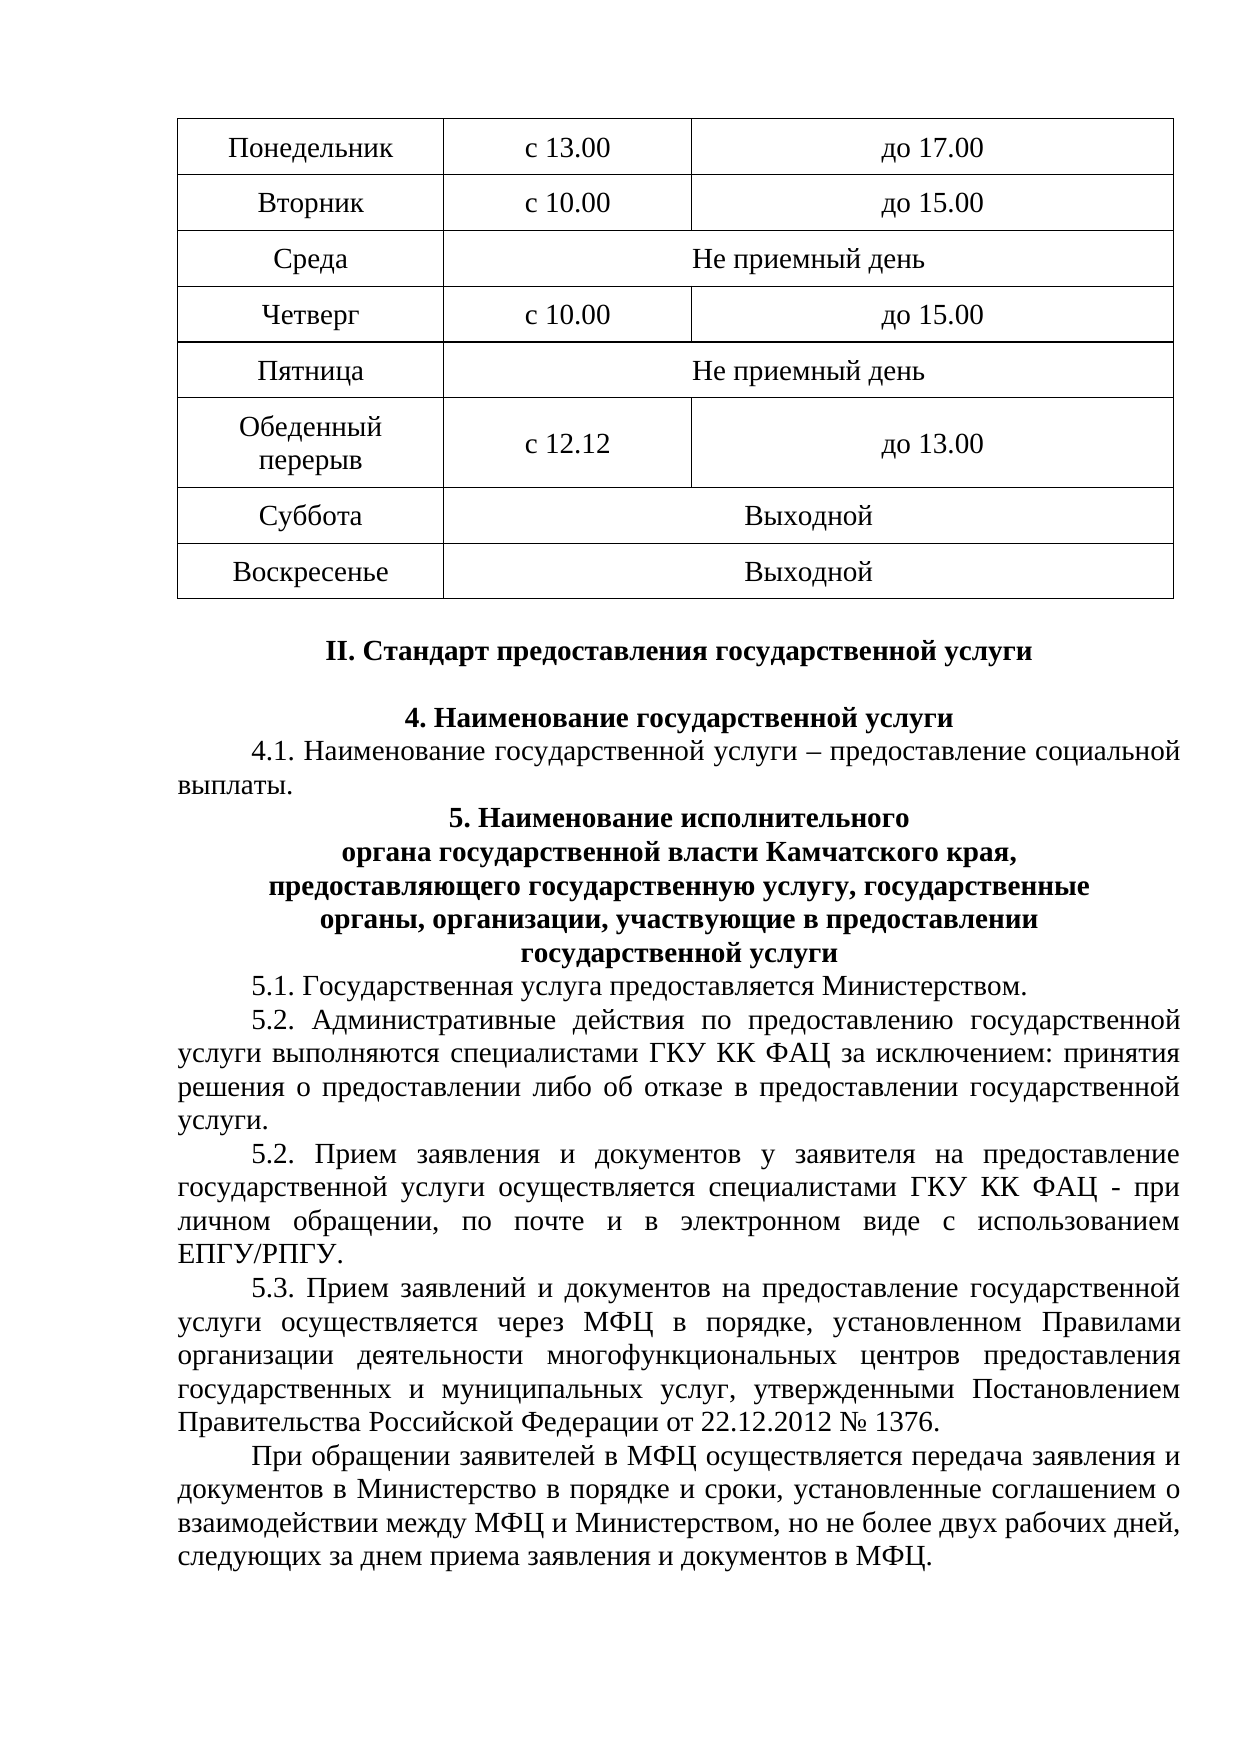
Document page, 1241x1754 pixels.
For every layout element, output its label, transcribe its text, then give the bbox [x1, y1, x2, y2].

table_cell с 12.12 [444, 398, 691, 487]
table_cell до 15.00 [692, 287, 1173, 341]
title органа государственной власти Камчатского края, [177, 834, 1181, 868]
table_cell Не приемный день [444, 231, 1173, 286]
title 5. Наименование исполнительного [177, 801, 1181, 834]
text При обращении заявителей в МФЦ осуществляется передача заявления и документов в Министерство в порядке и сроки, установленные соглашением о взаимодействии между МФЦ и Министерством, но не более двух рабочих дней, следующих за днем приема заявления и документов в МФЦ. [177, 1438, 1181, 1572]
table_cell Пятница [178, 343, 443, 397]
table_cell Вторник [178, 175, 443, 230]
title 4. Наименование государственной услуги [177, 700, 1181, 733]
text 5.2. Прием заявления и документов у заявителя на предоставление государственной услуги осуществляется специалистами ГКУ КК ФАЦ - при личном обращении, по почте и в электронном виде с использованием ЕПГУ/РПГУ. [177, 1136, 1181, 1270]
table_header с 13.00 [444, 119, 691, 174]
title государственной услуги [177, 935, 1181, 968]
table_header Понедельник [178, 119, 443, 174]
text 5.1. Государственная услуга предоставляется Министерством. [177, 968, 1181, 1002]
table_cell Выходной [444, 488, 1173, 542]
text 4.1. Наименование государственной услуги – предоставление социальной выплаты. [177, 733, 1181, 801]
table_cell Воскресенье [178, 544, 443, 598]
table_cell Четверг [178, 287, 443, 341]
title органы, организации, участвующие в предоставлении [177, 901, 1181, 935]
table_cell с 10.00 [444, 287, 691, 341]
table_cell с 10.00 [444, 175, 691, 230]
table_cell до 15.00 [692, 175, 1173, 230]
table_cell Не приемный день [444, 343, 1173, 397]
table_cell Суббота [178, 488, 443, 542]
title предоставляющего государственную услугу, государственные [177, 868, 1181, 901]
table_cell до 13.00 [692, 398, 1173, 487]
table_cell Обеденный перерыв [178, 398, 443, 487]
table_cell Выходной [444, 544, 1173, 598]
table_header до 17.00 [692, 119, 1173, 174]
title II. Стандарт предоставления государственной услуги [177, 633, 1181, 666]
table_cell Среда [178, 231, 443, 286]
text 5.3. Прием заявлений и документов на предоставление государственной услуги осуществляется через МФЦ в порядке, установленном Правилами организации деятельности многофункциональных центров предоставления государственных и муниципальных услуг, утвержденными Постановлением Правительства Российской Федерации от 22.12.2012 № 1376. [177, 1270, 1181, 1438]
text 5.2. Административные действия по предоставлению государственной услуги выполняются специалистами ГКУ КК ФАЦ за исключением: принятия решения о предоставлении либо об отказе в предоставлении государственной услуги. [177, 1002, 1181, 1136]
